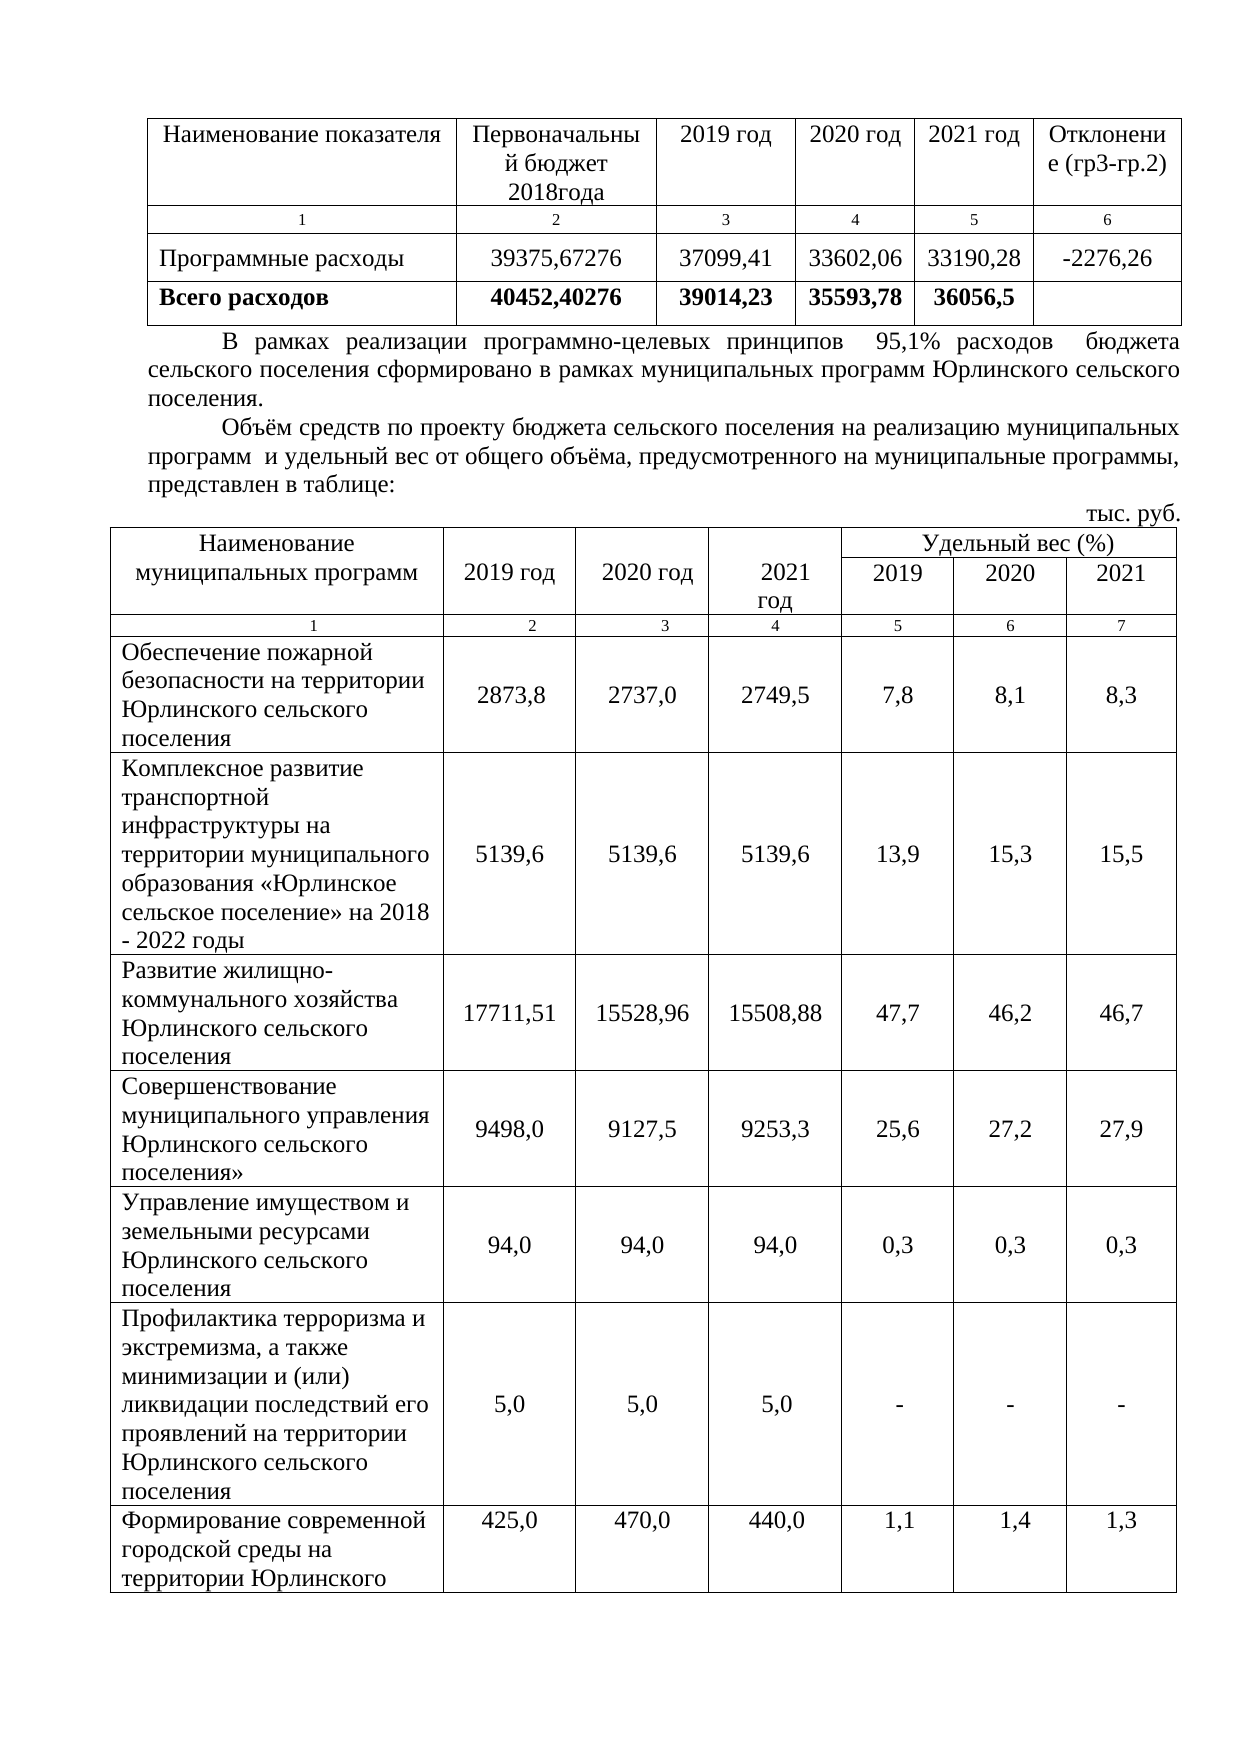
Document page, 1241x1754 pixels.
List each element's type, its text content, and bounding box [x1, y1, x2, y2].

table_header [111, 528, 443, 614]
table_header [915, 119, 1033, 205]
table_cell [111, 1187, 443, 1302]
text тыс. руб. [148, 498, 1181, 527]
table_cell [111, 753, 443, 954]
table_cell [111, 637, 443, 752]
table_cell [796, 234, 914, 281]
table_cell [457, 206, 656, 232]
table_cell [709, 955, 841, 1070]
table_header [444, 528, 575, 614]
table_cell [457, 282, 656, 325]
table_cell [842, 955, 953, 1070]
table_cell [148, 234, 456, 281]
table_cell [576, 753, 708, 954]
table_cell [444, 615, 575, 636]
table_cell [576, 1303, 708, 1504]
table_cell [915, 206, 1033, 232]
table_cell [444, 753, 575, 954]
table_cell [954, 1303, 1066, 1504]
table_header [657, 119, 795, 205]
text В рамках реализации программно-целевых принципов 95,1% расходов бюджета сельского поселения сформировано в рамках муниципальных программ Юрлинского сельского поселения. [148, 326, 1181, 412]
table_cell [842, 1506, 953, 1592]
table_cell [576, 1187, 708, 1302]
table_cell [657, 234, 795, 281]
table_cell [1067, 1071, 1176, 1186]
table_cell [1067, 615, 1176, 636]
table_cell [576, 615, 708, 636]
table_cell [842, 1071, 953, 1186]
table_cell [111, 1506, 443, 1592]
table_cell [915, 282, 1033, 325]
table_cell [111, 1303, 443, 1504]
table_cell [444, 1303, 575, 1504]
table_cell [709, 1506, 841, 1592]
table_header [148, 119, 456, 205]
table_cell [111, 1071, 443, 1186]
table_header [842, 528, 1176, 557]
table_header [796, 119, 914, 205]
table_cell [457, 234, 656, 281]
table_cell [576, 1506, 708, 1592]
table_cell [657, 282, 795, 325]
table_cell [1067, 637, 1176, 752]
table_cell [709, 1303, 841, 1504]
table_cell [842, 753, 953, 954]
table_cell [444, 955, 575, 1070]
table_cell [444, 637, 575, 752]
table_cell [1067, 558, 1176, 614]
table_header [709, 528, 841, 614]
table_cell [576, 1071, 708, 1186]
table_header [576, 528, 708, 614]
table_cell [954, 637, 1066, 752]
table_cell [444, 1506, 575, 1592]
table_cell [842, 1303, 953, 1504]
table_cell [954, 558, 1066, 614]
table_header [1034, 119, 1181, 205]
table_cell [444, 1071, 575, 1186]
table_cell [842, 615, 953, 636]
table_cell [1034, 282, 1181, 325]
text Объём средств по проекту бюджета сельского поселения на реализацию муниципальных программ и удельный вес от общего объёма, предусмотренного на муниципальные программы, представлен в таблице: [148, 412, 1181, 498]
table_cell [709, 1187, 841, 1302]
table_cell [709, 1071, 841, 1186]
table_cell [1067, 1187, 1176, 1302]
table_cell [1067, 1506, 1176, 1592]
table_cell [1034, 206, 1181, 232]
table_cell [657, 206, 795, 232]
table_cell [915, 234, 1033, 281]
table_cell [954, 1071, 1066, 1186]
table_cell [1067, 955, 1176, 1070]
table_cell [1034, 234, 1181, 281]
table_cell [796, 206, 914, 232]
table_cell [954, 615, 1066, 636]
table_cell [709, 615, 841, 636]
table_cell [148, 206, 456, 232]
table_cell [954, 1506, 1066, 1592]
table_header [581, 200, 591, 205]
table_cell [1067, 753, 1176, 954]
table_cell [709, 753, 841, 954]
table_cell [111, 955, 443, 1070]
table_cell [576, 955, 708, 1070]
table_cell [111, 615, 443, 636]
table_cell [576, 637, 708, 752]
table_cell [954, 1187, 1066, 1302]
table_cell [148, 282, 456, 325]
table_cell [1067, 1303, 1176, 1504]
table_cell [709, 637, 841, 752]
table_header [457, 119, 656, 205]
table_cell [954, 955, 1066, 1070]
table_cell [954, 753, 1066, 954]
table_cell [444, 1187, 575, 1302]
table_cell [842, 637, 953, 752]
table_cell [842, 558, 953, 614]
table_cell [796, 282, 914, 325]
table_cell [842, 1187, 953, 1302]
